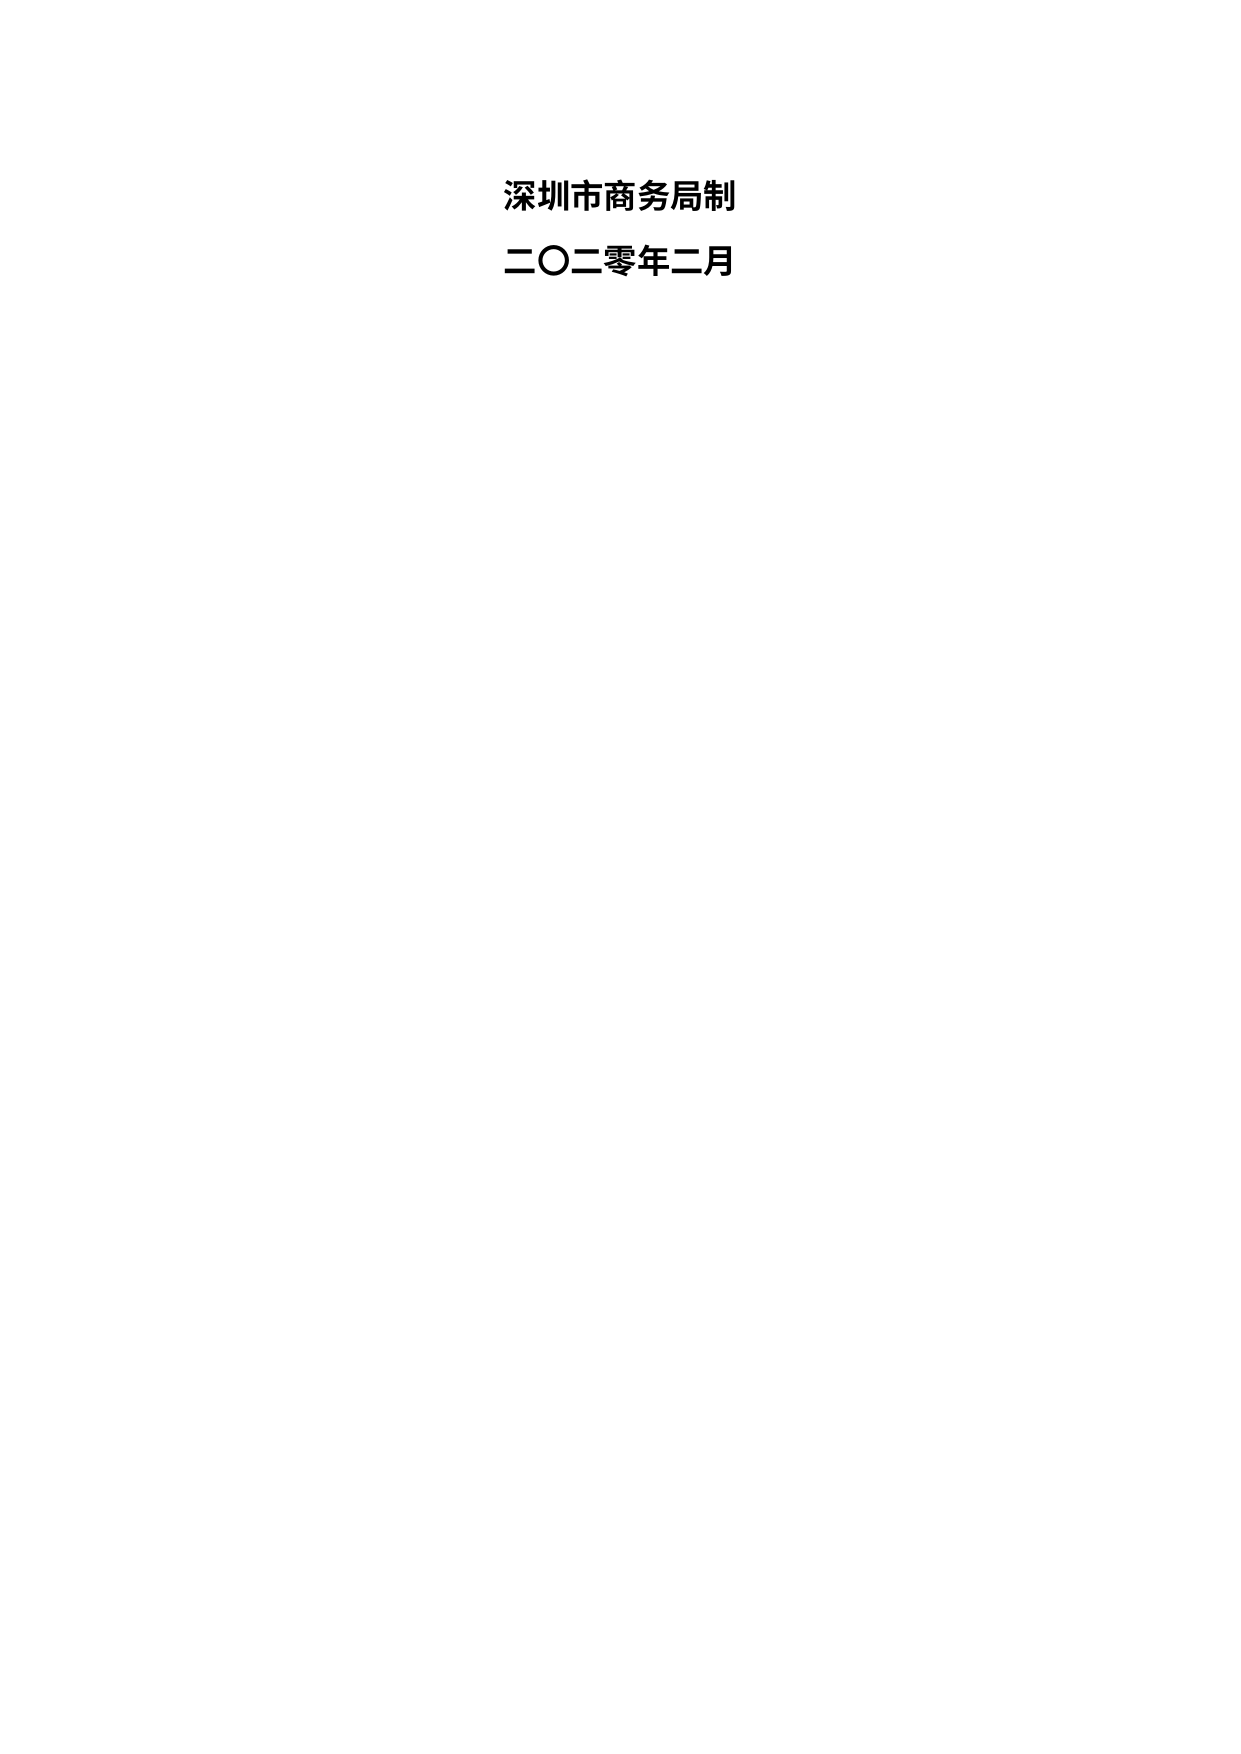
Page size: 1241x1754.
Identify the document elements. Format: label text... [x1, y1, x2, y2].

text 二〇二零年二月 [187, 227, 1053, 292]
text 深圳市商务局制 [187, 162, 1053, 227]
